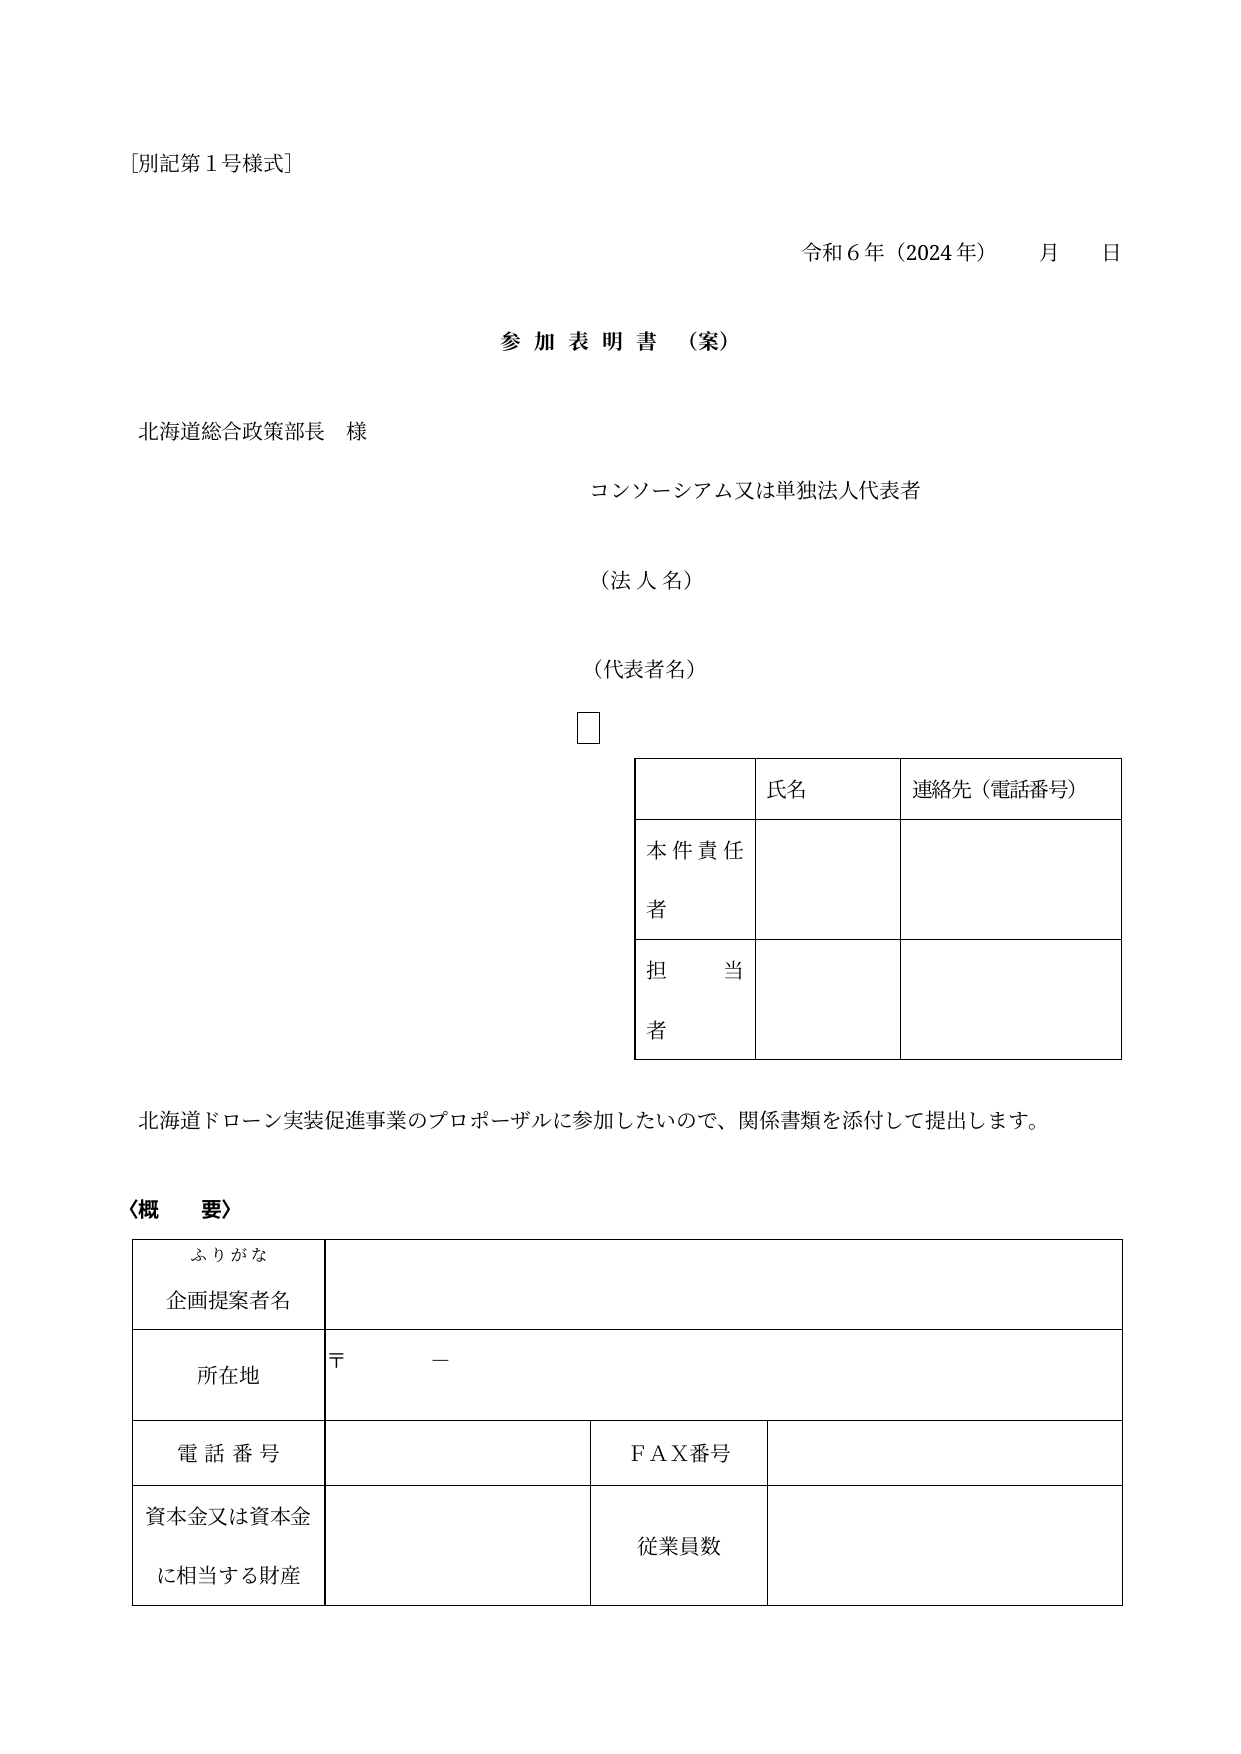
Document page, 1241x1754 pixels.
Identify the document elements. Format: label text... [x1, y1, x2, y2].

table_cell [326, 1421, 590, 1484]
table_cell 本件責任者 [636, 820, 755, 939]
table_cell 〒 － [326, 1330, 1122, 1419]
table_header 氏名 [756, 759, 900, 818]
text 参加表明書 （案） [118, 311, 1122, 371]
text 〈概 要〉 [118, 1179, 1122, 1239]
text 北海道総合政策部長 様 [118, 400, 1122, 460]
table_cell [901, 820, 1121, 939]
table_cell 担 当 者 [636, 940, 755, 1059]
table_cell [768, 1421, 1122, 1484]
table_cell 従業員数 [591, 1486, 767, 1605]
table_cell [756, 820, 900, 939]
table_cell [901, 940, 1121, 1059]
table_cell [756, 940, 900, 1059]
table_cell [326, 1486, 590, 1605]
text （法 人 名） [589, 549, 1122, 609]
table_cell 電話番号 [133, 1421, 324, 1484]
table_header 連絡先（電話番号） [901, 759, 1121, 818]
table_header [326, 1240, 1122, 1329]
text コンソーシアム又は単独法人代表者 [589, 460, 1122, 519]
table_header ふりがな 企画提案者名 [133, 1240, 324, 1329]
text （代表者名） [577, 639, 1122, 698]
table_header [636, 759, 755, 818]
text ［別記第１号様式］ [118, 132, 1122, 192]
text 北海道ドローン実装促進事業のプロポーザルに参加したいので、関係書類を添付して提出します。 [118, 1090, 1122, 1149]
table_cell [768, 1486, 1122, 1605]
table_cell ＦＡＸ番号 [591, 1421, 767, 1484]
table_cell 資本金又は資本金 に相当する財産 [133, 1486, 324, 1605]
text 令和６年（2024年） 月 日 [118, 222, 1122, 281]
table_cell 所在地 [133, 1330, 324, 1419]
